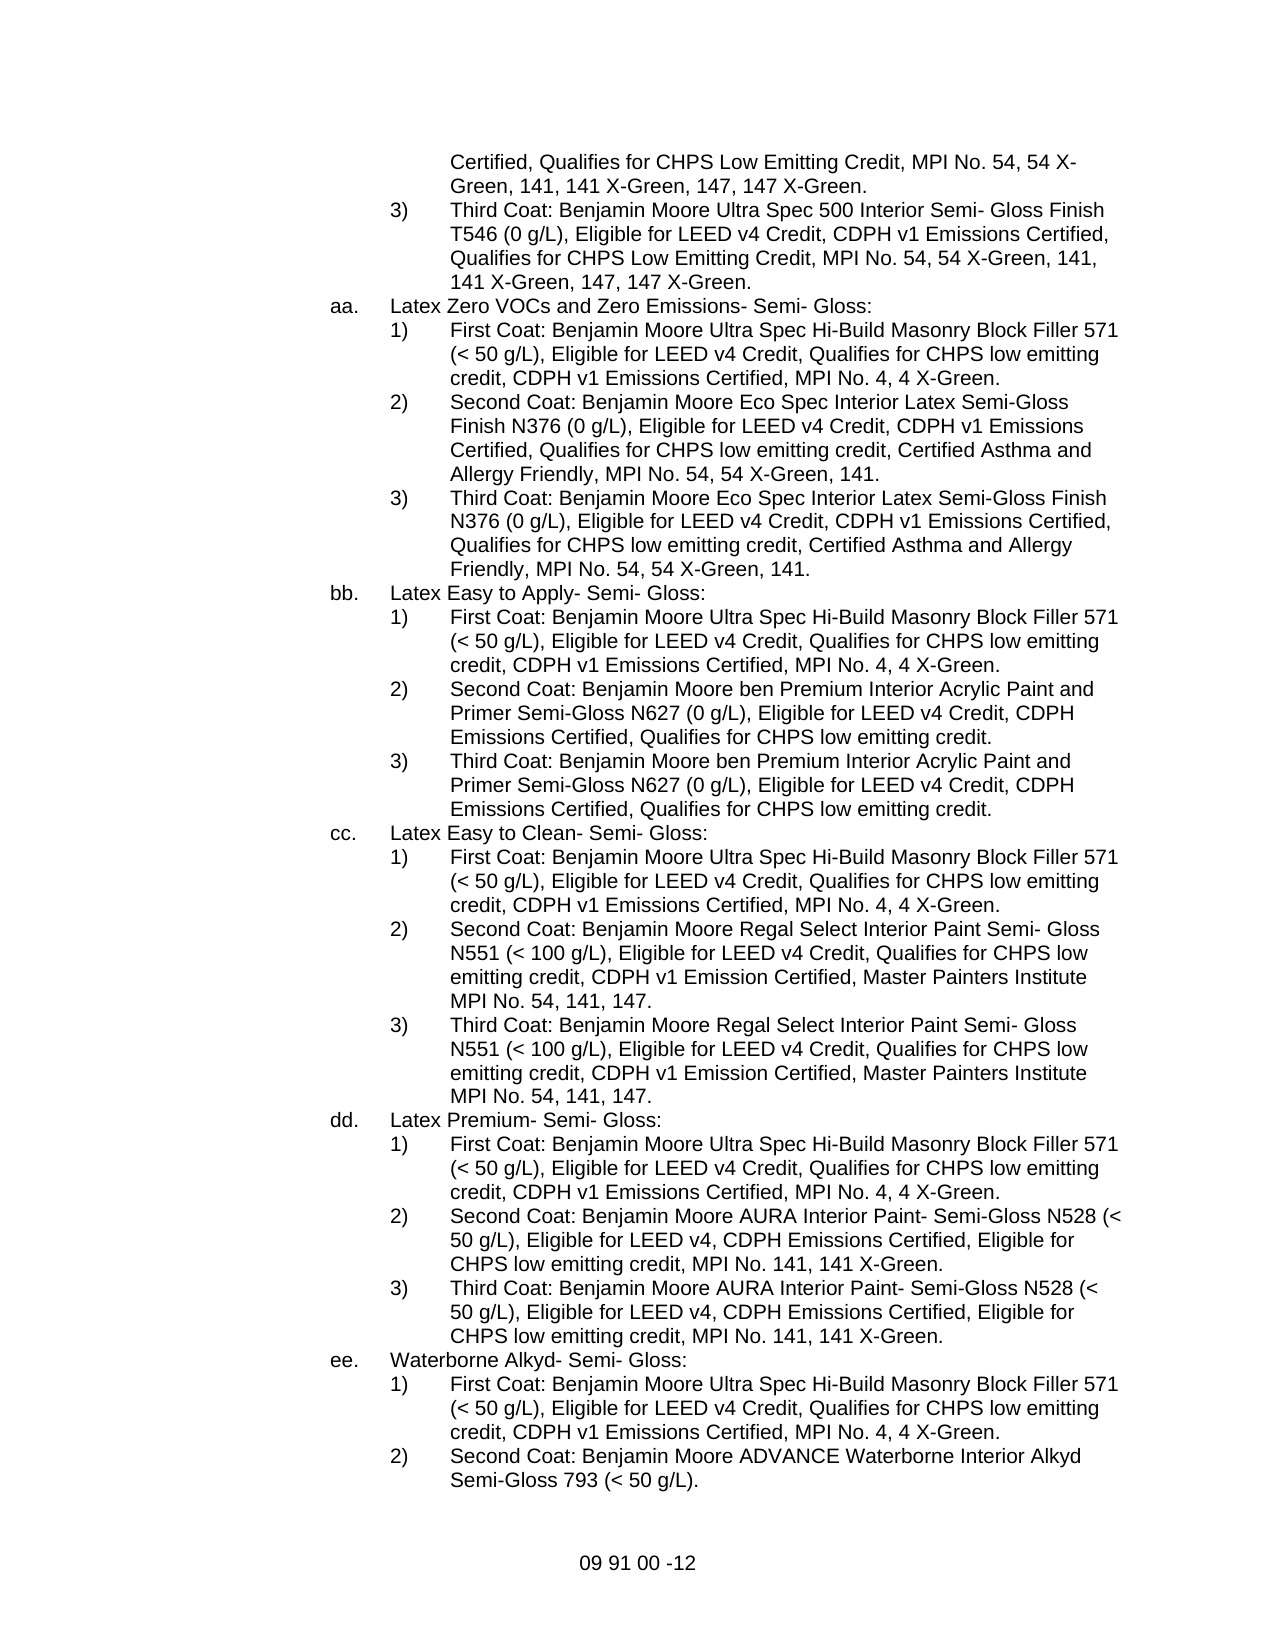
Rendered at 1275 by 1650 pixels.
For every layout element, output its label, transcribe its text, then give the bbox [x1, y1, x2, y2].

text Latex Premium- Semi- Gloss: [330, 1108, 1125, 1132]
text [390, 1372, 1125, 1444]
text Waterborne Alkyd- Semi- Gloss: [330, 1348, 1125, 1372]
text Third Coat: Benjamin Moore Eco Spec Interior Latex Semi-Gloss Finish N376 (0 g/L), Eligible for LEED v4 Credit, CDPH v1 Emissions Certified, Qualifies for CHPS low emitting credit, Certified Asthma and Allergy Friendly, MPI No. 54, 54 X-Green, 141. [390, 485, 1125, 581]
text Third Coat: Benjamin Moore AURA Interior Paint- Semi-Gloss N528 (< 50 g/L), Eligible for LEED v4, CDPH Emissions Certified, Eligible for CHPS low emitting credit, MPI No. 141, 141 X-Green. [390, 1276, 1125, 1348]
text Latex Easy to Clean- Semi- Gloss: [330, 821, 1125, 845]
text Second Coat: Benjamin Moore AURA Interior Paint- Semi-Gloss N528 (< 50 g/L), Eligible for LEED v4, CDPH Emissions Certified, Eligible for CHPS low emitting credit, MPI No. 141, 141 X-Green. [390, 1204, 1125, 1276]
text Third Coat: Benjamin Moore Ultra Spec 500 Interior Semi- Gloss Finish T546 (0 g/L), Eligible for LEED v4 Credit, CDPH v1 Emissions Certified, Qualifies for CHPS Low Emitting Credit, MPI No. 54, 54 X-Green, 141, 141 X-Green, 147, 147 X-Green. [390, 198, 1125, 294]
text Second Coat: Benjamin Moore ben Premium Interior Acrylic Paint and Primer Semi-Gloss N627 (0 g/L), Eligible for LEED v4 Credit, CDPH Emissions Certified, Qualifies for CHPS low emitting credit. [390, 677, 1125, 749]
text Second Coat: Benjamin Moore Regal Select Interior Paint Semi- Gloss N551 (< 100 g/L), Eligible for LEED v4 Credit, Qualifies for CHPS low emitting credit, CDPH v1 Emission Certified, Master Painters Institute MPI No. 54, 141, 147. [390, 917, 1125, 1012]
text Second Coat: Benjamin Moore ADVANCE Waterborne Interior Alkyd Semi-Gloss 793 (< 50 g/L). [390, 1444, 1125, 1492]
text Third Coat: Benjamin Moore Regal Select Interior Paint Semi- Gloss N551 (< 100 g/L), Eligible for LEED v4 Credit, Qualifies for CHPS low emitting credit, CDPH v1 Emission Certified, Master Painters Institute MPI No. 54, 141, 147. [390, 1012, 1125, 1108]
text Third Coat: Benjamin Moore ben Premium Interior Acrylic Paint and Primer Semi-Gloss N627 (0 g/L), Eligible for LEED v4 Credit, CDPH Emissions Certified, Qualifies for CHPS low emitting credit. [390, 749, 1125, 821]
text Latex Zero VOCs and Zero Emissions- Semi- Gloss: [330, 294, 1125, 318]
text Second Coat: Benjamin Moore Eco Spec Interior Latex Semi-Gloss Finish N376 (0 g/L), Eligible for LEED v4 Credit, CDPH v1 Emissions Certified, Qualifies for CHPS low emitting credit, Certified Asthma and Allergy Friendly, MPI No. 54, 54 X-Green, 141. [390, 389, 1125, 485]
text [390, 150, 1125, 198]
text Latex Easy to Apply- Semi- Gloss: [330, 581, 1125, 605]
